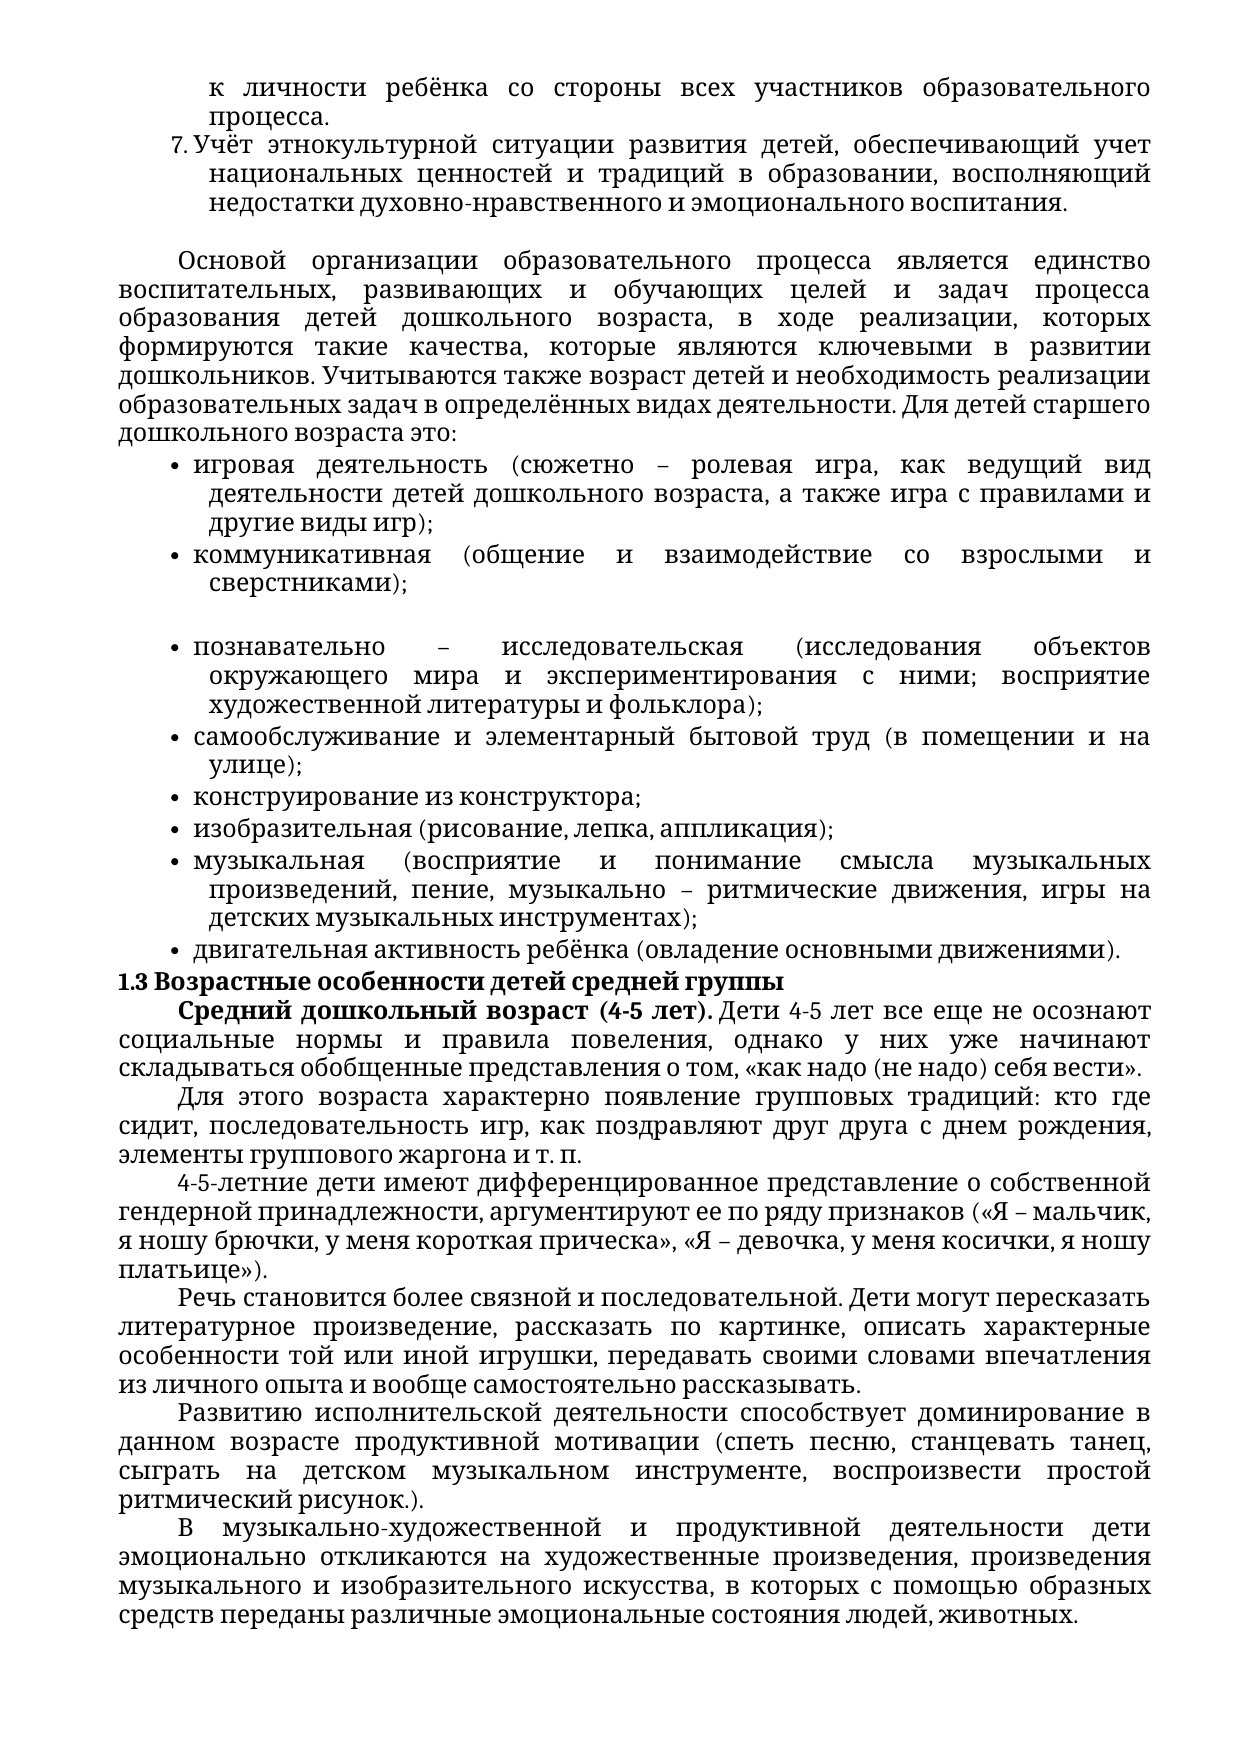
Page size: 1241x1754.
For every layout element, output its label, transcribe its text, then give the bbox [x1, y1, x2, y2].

text Основой организации образовательного процесса является единство воспитательных, развивающих и обучающих целей и задач процесса образования детей дошкольного возраста, в ходе реализации, которых формируются такие качества, которые являются ключевыми в развитии дошкольников. Учитываются также возраст детей и необходимость реализации образовательных задач в определённых видах деятельности. Для детей старшего дошкольного возраста это: [118, 247, 1152, 448]
list игровая деятельность (сюжетно – ролевая игра, как ведущий вид деятельности детей дошкольного возраста, а также игра с правилами и другие виды игр); [171, 451, 1152, 537]
text 1.3 Возрастные особенности детей средней группы [118, 968, 1152, 997]
list изобразительная (рисование, лепка, аппликация); [171, 815, 1152, 844]
text Средний дошкольный возраст (4-5 лет). Дети 4-5 лет все еще не осознают социальные нормы и правила повеления, однако у них уже начинают складываться обобщенные представления о том, «как надо (не надо) себя вести». [118, 997, 1152, 1083]
text В музыкально-художественной и продуктивной деятельности дети эмоционально откликаются на художественные произведения, произведения музыкального и изобразительного искусства, в которых с помощью образных средств переданы различные эмоциональные состояния людей, животных. [118, 1514, 1152, 1629]
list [171, 74, 1152, 131]
list коммуникативная (общение и взаимодействие со взрослыми и сверстниками); [171, 541, 1152, 598]
list конструирование из конструктора; [171, 783, 1152, 812]
text Речь становится более связной и последовательной. Дети могут пересказать литературное произведение, рассказать по картинке, описать характерные особенности той или иной игрушки, передавать своими словами впечатления из личного опыта и вообще самостоятельно рассказывать. [118, 1284, 1152, 1399]
list музыкальная (восприятие и понимание смысла музыкальных произведений, пение, музыкально – ритмические движения, игры на детских музыкальных инструментах); [171, 847, 1152, 933]
text Для этого возраста характерно появление групповых традиций: кто где сидит, последовательность игр, как поздравляют друг друга с днем рождения, элементы группового жаргона и т. п. [118, 1083, 1152, 1169]
text 4-5-летние дети имеют дифференцированное представление о собственной гендерной принадлежности, аргументируют ее по ряду признаков («Я – мальчик, я ношу брючки, у меня короткая прическа», «Я – девочка, у меня косички, я ношу платьице»). [118, 1169, 1152, 1284]
list двигательная активность ребёнка (овладение основными движениями). [171, 936, 1152, 965]
list познавательно – исследовательская (исследования объектов окружающего мира и экспериментирования с ними; восприятие художественной литературы и фольклора); [171, 633, 1152, 719]
list самообслуживание и элементарный бытовой труд (в помещении и на улице); [171, 722, 1152, 780]
list Учёт этнокультурной ситуации развития детей, обеспечивающий учет национальных ценностей и традиций в образовании, восполняющий недостатки духовно-нравственного и эмоционального воспитания. [171, 131, 1152, 218]
text Развитию исполнительской деятельности способствует доминирование в данном возрасте продуктивной мотивации (спеть песню, станцевать танец, сыграть на детском музыкальном инструменте, воспроизвести простой ритмический рисунок.). [118, 1399, 1152, 1514]
